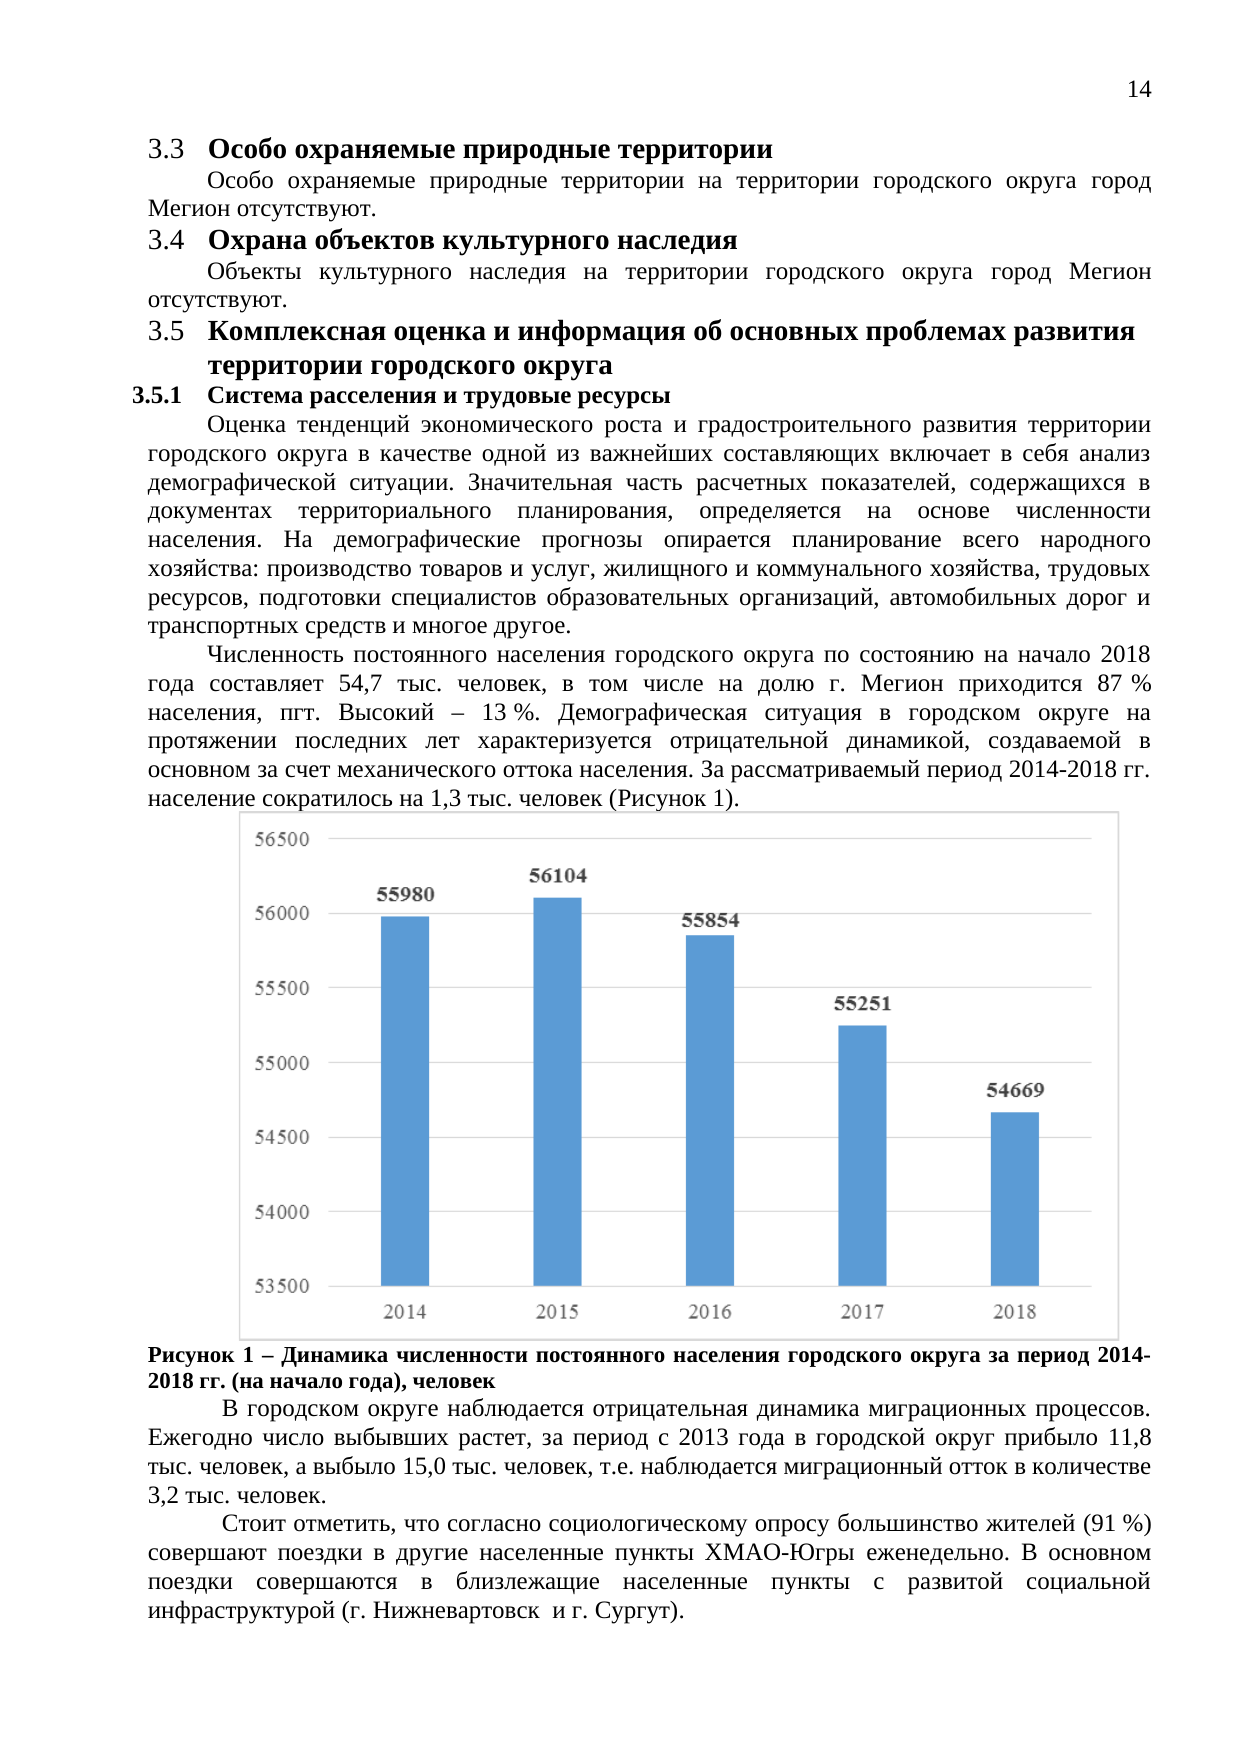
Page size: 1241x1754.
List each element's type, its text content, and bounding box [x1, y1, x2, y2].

subtitle Особо охраняемые природные территории [148, 131, 1152, 165]
text Объекты культурного наследия на территории городского округа город Мегион отсутствуют. [148, 256, 1152, 313]
text Рисунок 1 – Динамика численности постоянного населения городского округа за период 2014-2018 гг. (на начало года), человек [148, 1341, 1152, 1393]
subtitle Охрана объектов культурного наследия [148, 222, 1152, 256]
text Стоит отметить, что согласно социологическому опросу большинство жителей (91 %) совершают поездки в другие населенные пункты ХМАО-Югры еженедельно. В основном поездки совершаются в близлежащие населенные пункты с развитой социальной инфраструктурой (г. Нижневартовск и г. Сургут). [148, 1508, 1152, 1623]
subtitle Система расселения и трудовые ресурсы [132, 380, 1152, 409]
text Оценка тенденций экономического роста и градостроительного развития территории городского округа в качестве одной из важнейших составляющих включает в себя анализ демографической ситуации. Значительная часть расчетных показателей, содержащихся в документах территориального планирования, определяется на основе численности населения. На демографические прогнозы опирается планирование всего народного хозяйства: производство товаров и услуг, жилищного и коммунального хозяйства, трудовых ресурсов, подготовки специалистов образовательных организаций, автомобильных дорог и транспортных средств и многое другое. [148, 409, 1152, 639]
text Численность постоянного населения городского округа по состоянию на начало 2018 года составляет 54,7 тыс. человек, в том числе на долю г. Мегион приходится 87 % населения, пгт. Высокий – 13 %. Демографическая ситуация в городском округе на протяжении последних лет характеризуется отрицательной динамикой, создаваемой в основном за счет механического оттока населения. За рассматриваемый период 2014-2018 гг. население сократилось на 1,3 тыс. человек (Рисунок 1). [148, 639, 1152, 812]
text Особо охраняемые природные территории на территории городского округа город Мегион отсутствуют. [148, 165, 1152, 222]
subtitle Комплексная оценка и информация об основных проблемах развития территории городского округа [148, 313, 1152, 380]
text В городском округе наблюдается отрицательная динамика миграционных процессов. Ежегодно число выбывших растет, за период с 2013 года в городской округ прибыло 11,8 тыс. человек, а выбыло 15,0 тыс. человек, т.е. наблюдается миграционный отток в количестве 3,2 тыс. человек. [148, 1393, 1152, 1508]
picture [238, 811, 1120, 1341]
